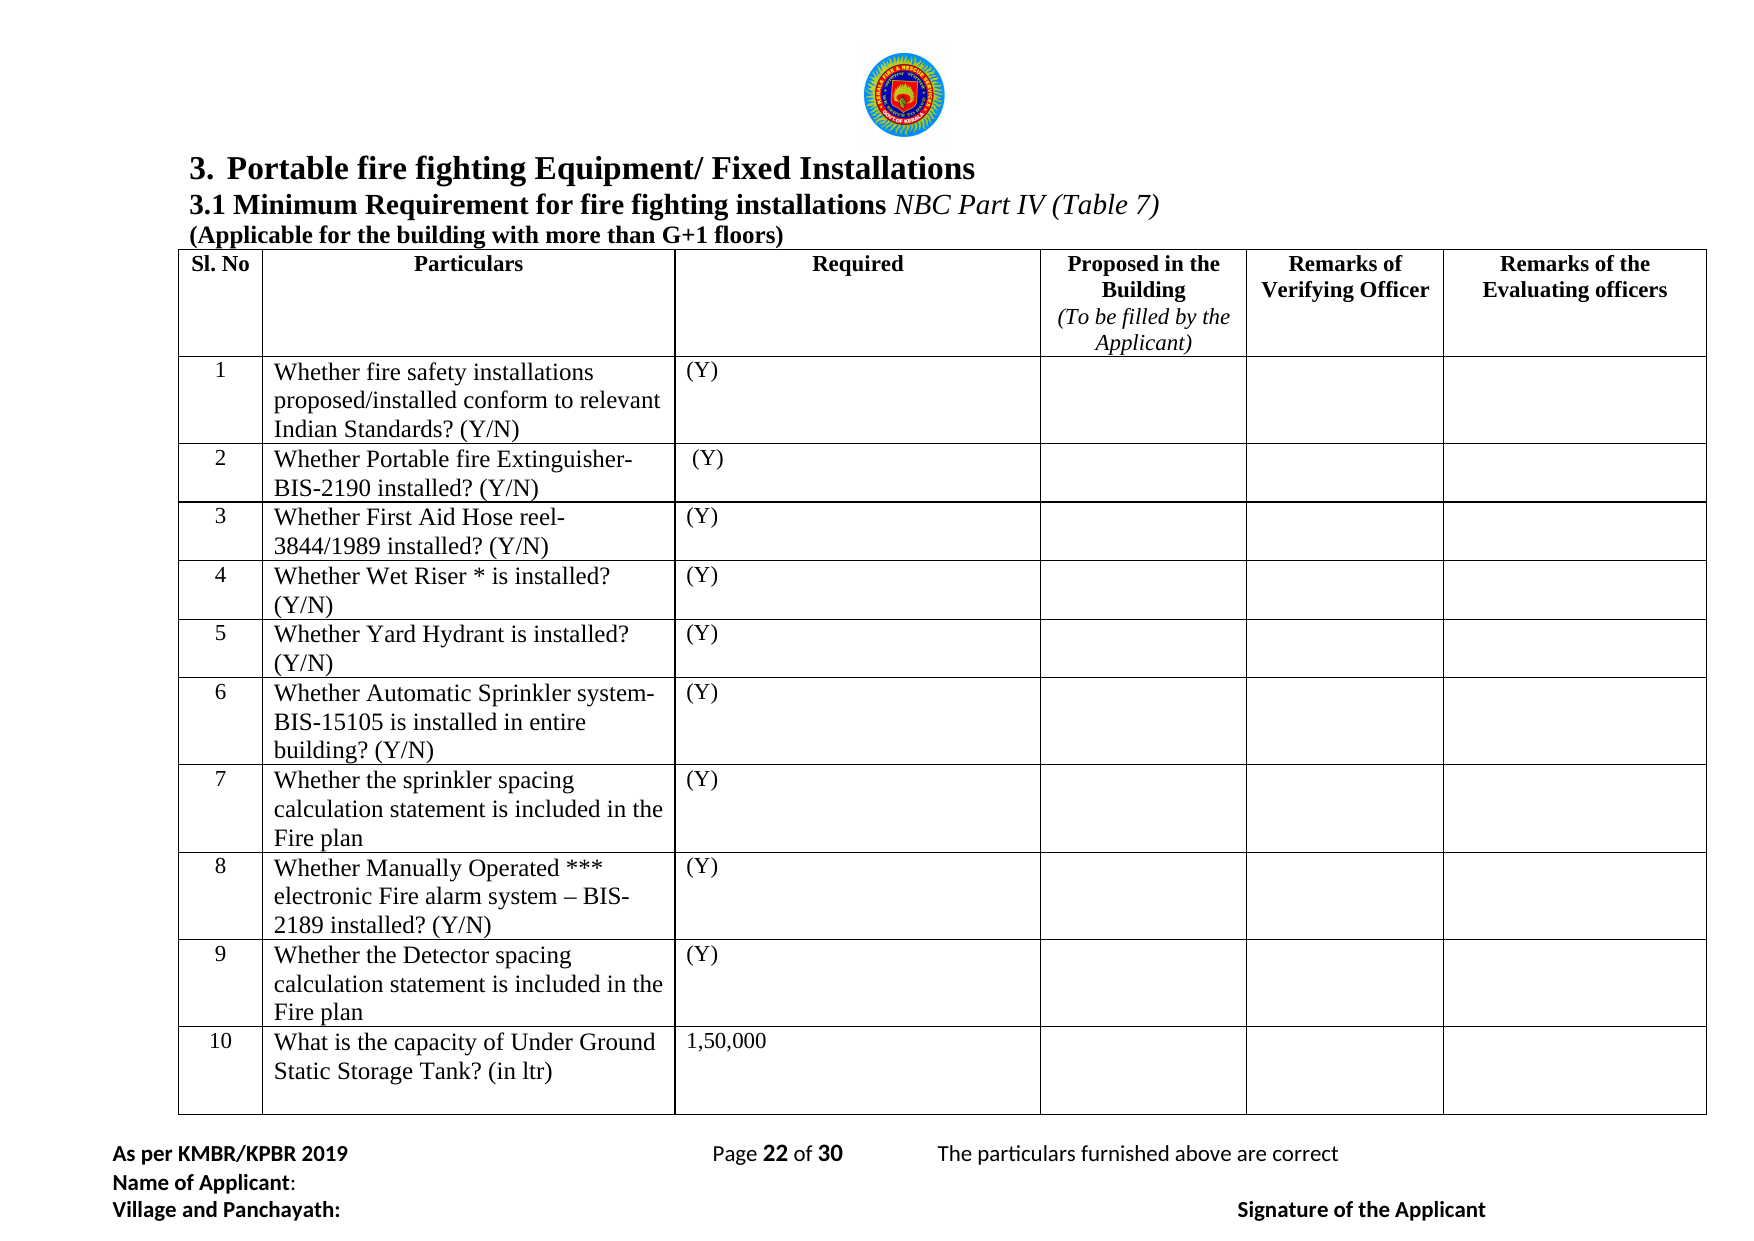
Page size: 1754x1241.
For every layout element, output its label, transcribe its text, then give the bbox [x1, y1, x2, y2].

table_cell Whether the sprinkler spacing calculation statement is included in the Fire plan [263, 765, 674, 852]
table_cell 4 [179, 561, 262, 618]
table_cell [1247, 503, 1443, 560]
table_cell [1444, 357, 1706, 443]
table_cell Whether Automatic Sprinkler system-BIS-15105 is installed in entire building? (Y/N) [263, 678, 674, 764]
table_cell Whether Manually Operated *** electronic Fire alarm system – BIS-2189 installed? (Y/N) [263, 853, 674, 939]
table_cell [1247, 1027, 1443, 1113]
table_cell [1444, 620, 1706, 677]
table_cell [1444, 503, 1706, 560]
table_cell [1247, 940, 1443, 1026]
text 3.1 Minimum Requirement for fire fighting installations NBC Part IV (Table 7) [189, 187, 1697, 220]
table_cell [1041, 940, 1246, 1026]
table_cell [1444, 765, 1706, 852]
table_cell [1444, 853, 1706, 939]
table_cell [1247, 561, 1443, 618]
table_cell Whether Wet Riser * is installed? (Y/N) [263, 561, 674, 618]
table_cell 7 [179, 765, 262, 852]
table_cell [1444, 678, 1706, 764]
table_cell (Y) [676, 678, 1040, 764]
table_cell [1444, 561, 1706, 618]
table_cell 6 [179, 678, 262, 764]
table_cell (Y) [676, 940, 1040, 1026]
table_cell 10 [179, 1027, 262, 1113]
table_header Sl. No [179, 250, 262, 356]
table_cell [1247, 853, 1443, 939]
table_header Required [676, 250, 1040, 356]
table_cell (Y) [676, 765, 1040, 852]
table_cell [1041, 1027, 1246, 1113]
table_cell [1247, 765, 1443, 852]
table_cell Whether First Aid Hose reel-3844/1989 installed? (Y/N) [263, 503, 674, 560]
table_cell 9 [179, 940, 262, 1026]
table_cell [1247, 678, 1443, 764]
table_cell (Y) [676, 357, 1040, 443]
table_cell (Y) [676, 444, 1040, 501]
table_cell [1247, 444, 1443, 501]
table_cell Whether Portable fire Extinguisher-BIS-2190 installed? (Y/N) [263, 444, 674, 501]
table_cell (Y) [676, 503, 1040, 560]
table_cell (Y) [676, 853, 1040, 939]
table_cell Whether the Detector spacing calculation statement is included in the Fire plan [263, 940, 674, 1026]
table_cell [1041, 357, 1246, 443]
table_header Particulars [263, 250, 674, 356]
picture [860, 46, 949, 149]
table_cell [1247, 357, 1443, 443]
table_cell [1041, 765, 1246, 852]
table_header Remarks of Verifying Officer [1247, 250, 1443, 356]
table_cell [1041, 620, 1246, 677]
table_cell (Y) [676, 561, 1040, 618]
table_cell [1444, 940, 1706, 1026]
table_cell [1444, 1027, 1706, 1113]
table_cell [1041, 853, 1246, 939]
text (Applicable for the building with more than G+1 floors) [189, 220, 1697, 249]
table_header Remarks of the Evaluating officers [1444, 250, 1706, 356]
table_header Proposed in the Building (To be filled by the Applicant) [1041, 250, 1246, 356]
table_cell [1041, 444, 1246, 501]
table_cell 3 [179, 503, 262, 560]
table_cell Whether Yard Hydrant is installed? (Y/N) [263, 620, 674, 677]
table_cell [1041, 678, 1246, 764]
table_cell [1041, 503, 1246, 560]
table_cell 1,50,000 [676, 1027, 1040, 1113]
list Portable fire fighting Equipment/ Fixed Installations [189, 148, 1697, 187]
table_cell What is the capacity of Under Ground Static Storage Tank? (in ltr) [263, 1027, 674, 1113]
table_cell 5 [179, 620, 262, 677]
table_cell [1247, 620, 1443, 677]
table_cell (Y) [676, 620, 1040, 677]
table_cell 1 [179, 357, 262, 443]
table_cell [1444, 444, 1706, 501]
table_cell 2 [179, 444, 262, 501]
table_cell [1041, 561, 1246, 618]
table_cell Whether fire safety installations proposed/installed conform to relevant Indian Standards? (Y/N) [263, 357, 674, 443]
table_cell 8 [179, 853, 262, 939]
